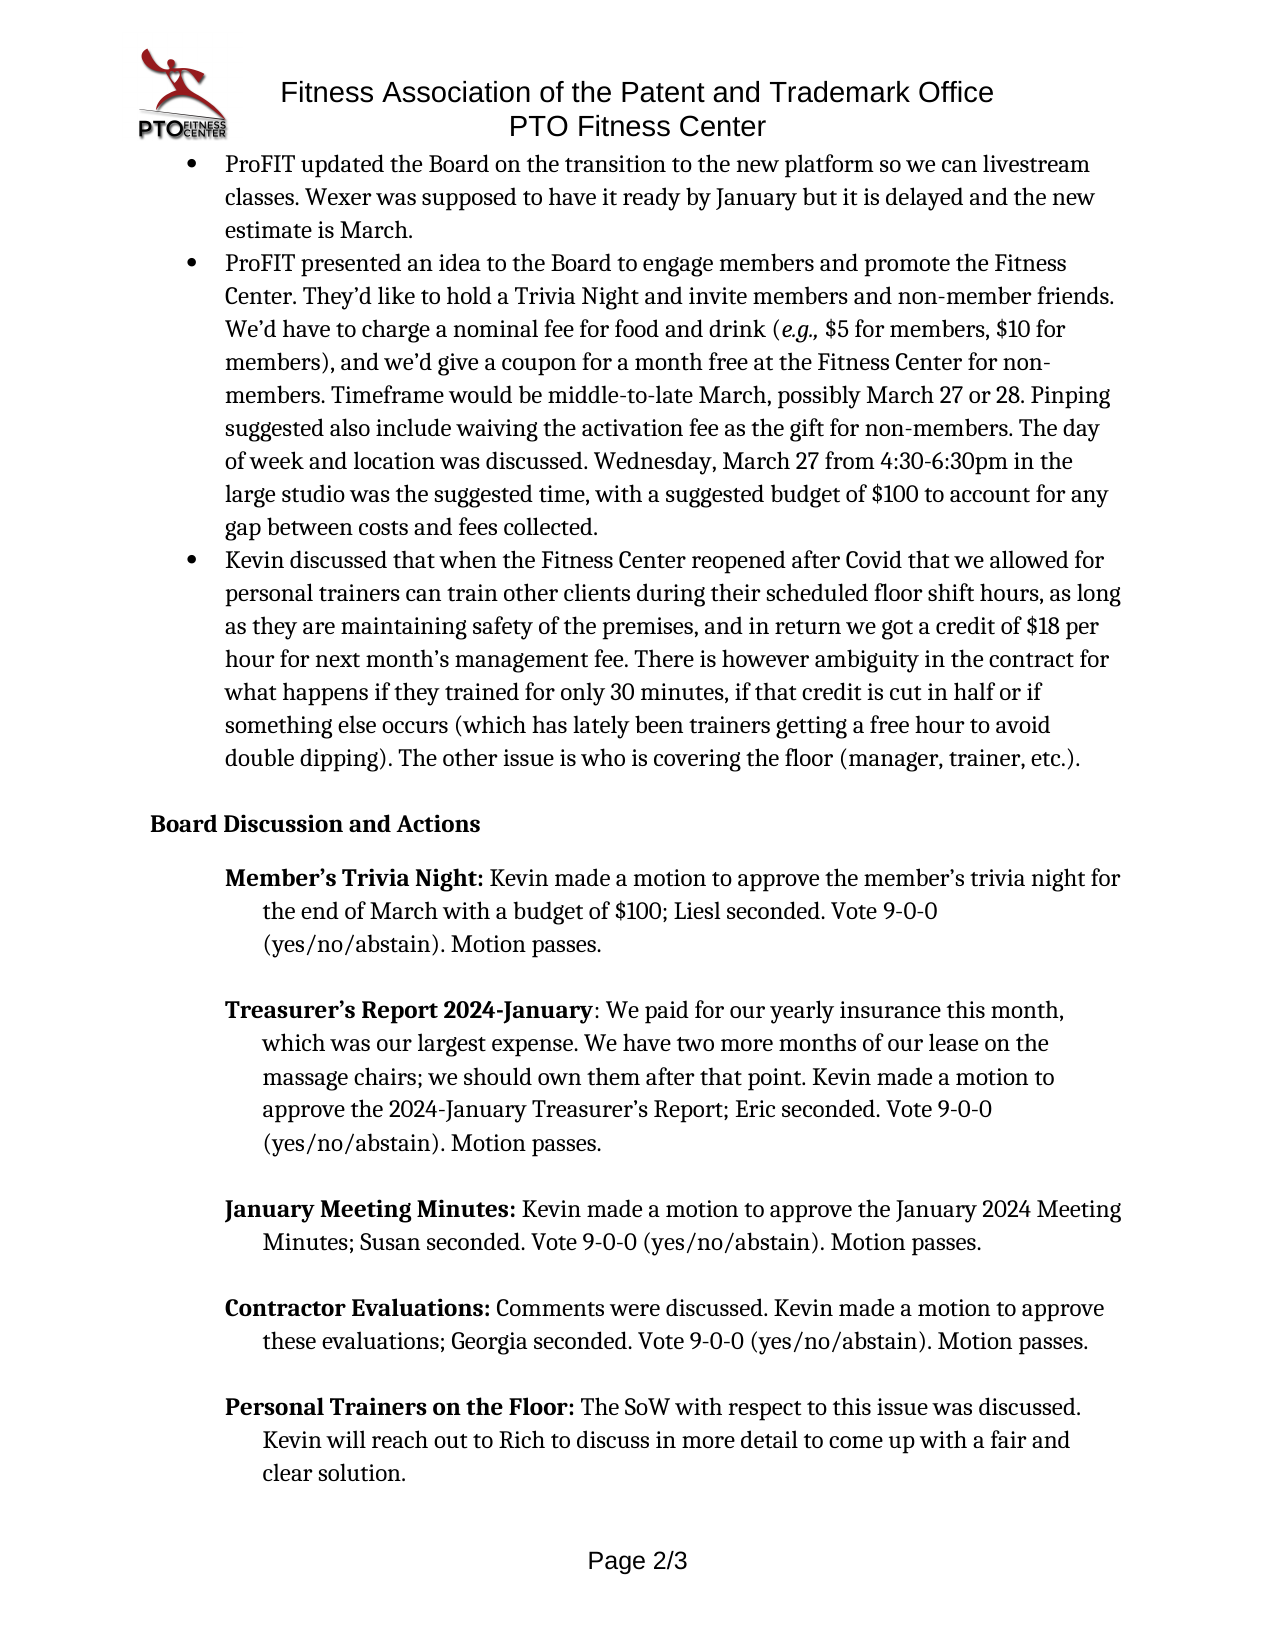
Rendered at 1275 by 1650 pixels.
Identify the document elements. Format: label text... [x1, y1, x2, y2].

text Member’s Trivia Night: Kevin made a motion to approve the member’s trivia night for the end of March with a budget of $100; Liesl seconded. Vote 9-0-0 (yes/no/abstain). Motion passes. [225, 864, 1125, 959]
list Kevin discussed that when the Fitness Center reopened after Covid that we allowed for personal trainers can train other clients during their scheduled floor shift hours, as long as they are maintaining safety of the premises, and in return we got a credit of $18 per hour for next month’s management fee. There is however ambiguity in the contract for what happens if they trained for only 30 minutes, if that credit is cut in half or if something else occurs (which has lately been trainers getting a free hour to avoid double dipping). The other issue is who is covering the floor (manager, trainer, etc.). [187, 546, 1125, 773]
text Personal Trainers on the Floor: The SoW with respect to this issue was discussed. Kevin will reach out to Rich to discuss in more detail to come up with a fair and clear solution. [225, 1393, 1125, 1487]
list ProFIT presented an idea to the Board to engage members and promote the Fitness Center. They’d like to hold a Trivia Night and invite members and non-member friends. We’d have to charge a nominal fee for food and drink (e.g., $5 for members, $10 for members), and we’d give a coupon for a month free at the Fitness Center for non-members. Timeframe would be middle-to-late March, possibly March 27 or 28. Pinping suggested also include waiving the activation fee as the gift for non-members. The day of week and location was discussed. Wednesday, March 27 from 4:30-6:30pm in the large studio was the suggested time, with a suggested budget of $100 to account for any gap between costs and fees collected. [187, 249, 1125, 542]
list ProFIT updated the Board on the transition to the new platform so we can livestream classes. Wexer was supposed to have it ready by January but it is delayed and the new estimate is March. [187, 150, 1125, 245]
picture [122, 32, 243, 141]
text Treasurer’s Report 2024-January: We paid for our yearly insurance this month, which was our largest expense. We have two more months of our lease on the massage chairs; we should own them after that point. Kevin made a motion to approve the 2024-January Treasurer’s Report; Eric seconded. Vote 9-0-0 (yes/no/abstain). Motion passes. [225, 996, 1125, 1157]
text January Meeting Minutes: Kevin made a motion to approve the January 2024 Meeting Minutes; Susan seconded. Vote 9-0-0 (yes/no/abstain). Motion passes. [225, 1194, 1125, 1256]
text Contractor Evaluations: Comments were discussed. Kevin made a motion to approve these evaluations; Georgia seconded. Vote 9-0-0 (yes/no/abstain). Motion passes. [225, 1293, 1125, 1355]
text Board Discussion and Actions [150, 810, 1125, 839]
